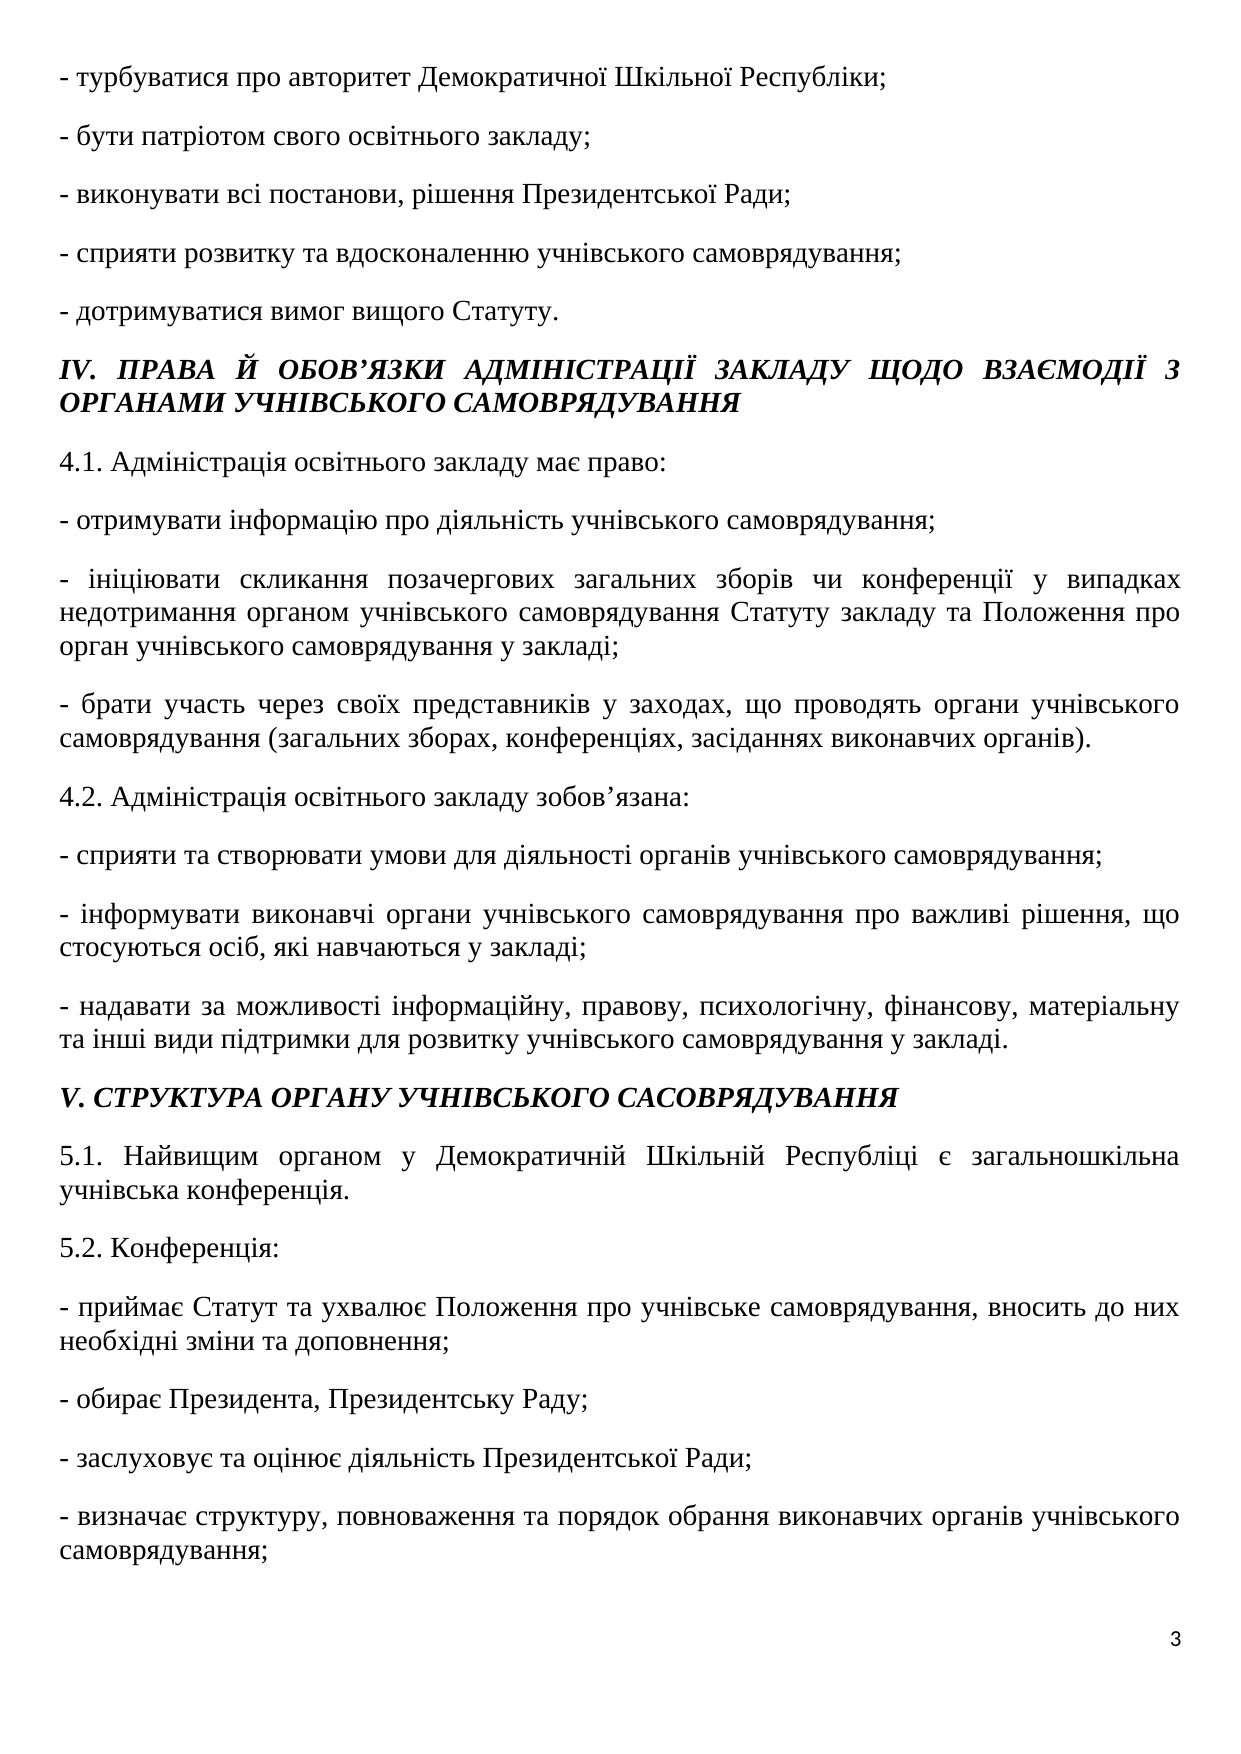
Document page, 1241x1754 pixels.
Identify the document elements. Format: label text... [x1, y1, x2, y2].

text - отримувати інформацію про діяльність учнівського самоврядування; [59, 502, 1181, 536]
text - заслуховує та оцінює діяльність Президентської Ради; [59, 1440, 1181, 1473]
text - брати участь через своїх представників у заходах, що проводять органи учнівського самоврядування (загальних зборах, конференціях, засіданнях виконавчих органів). [59, 687, 1181, 754]
text - сприяти та створювати умови для діяльності органів учнівського самоврядування; [59, 837, 1181, 871]
text - визначає структуру, повноваження та порядок обрання виконавчих органів учнівського самоврядування; [59, 1498, 1181, 1565]
text - обирає Президента, Президентську Раду; [59, 1381, 1181, 1415]
text IV. ПРАВА Й ОБОВ’ЯЗКИ АДМІНІСТРАЦІЇ ЗАКЛАДУ ЩОДО ВЗАЄМОДІЇ З ОРГАНАМИ УЧНІВСЬКОГО САМОВРЯДУВАННЯ [59, 352, 1181, 419]
text - приймає Статут та ухвалює Положення про учнівське самоврядування, вносить до них необхідні зміни та доповнення; [59, 1289, 1181, 1356]
text - виконувати всі постанови, рішення Президентської Ради; [59, 176, 1181, 210]
text 4.1. Адміністрація освітнього закладу має право: [59, 444, 1181, 477]
text V. СТРУКТУРА ОРГАНУ УЧНІВСЬКОГО САСОВРЯДУВАННЯ [59, 1080, 1181, 1113]
text - дотримуватися вимог вищого Статуту. [59, 293, 1181, 327]
text 5.1. Найвищим органом у Демократичній Шкільній Республіці є загальношкільна учнівська конференція. [59, 1138, 1181, 1206]
text - сприяти розвитку та вдосконаленню учнівського самоврядування; [59, 235, 1181, 268]
text - турбуватися про авторитет Демократичної Шкільної Республіки; [59, 59, 1181, 93]
text - інформувати виконавчі органи учнівського самоврядування про важливі рішення, що стосуються осіб, які навчаються у закладі; [59, 896, 1181, 963]
text - надавати за можливості інформаційну, правову, психологічну, фінансову, матеріальну та інші види підтримки для розвитку учнівського самоврядування у закладі. [59, 988, 1181, 1055]
text 5.2. Конференція: [59, 1231, 1181, 1264]
text - бути патріотом свого освітнього закладу; [59, 118, 1181, 151]
text 4.2. Адміністрація освітнього закладу зобов’язана: [59, 779, 1181, 812]
text - ініціювати скликання позачергових загальних зборів чи конференції у випадках недотримання органом учнівського самоврядування Статуту закладу та Положення про орган учнівського самоврядування у закладі; [59, 561, 1181, 662]
